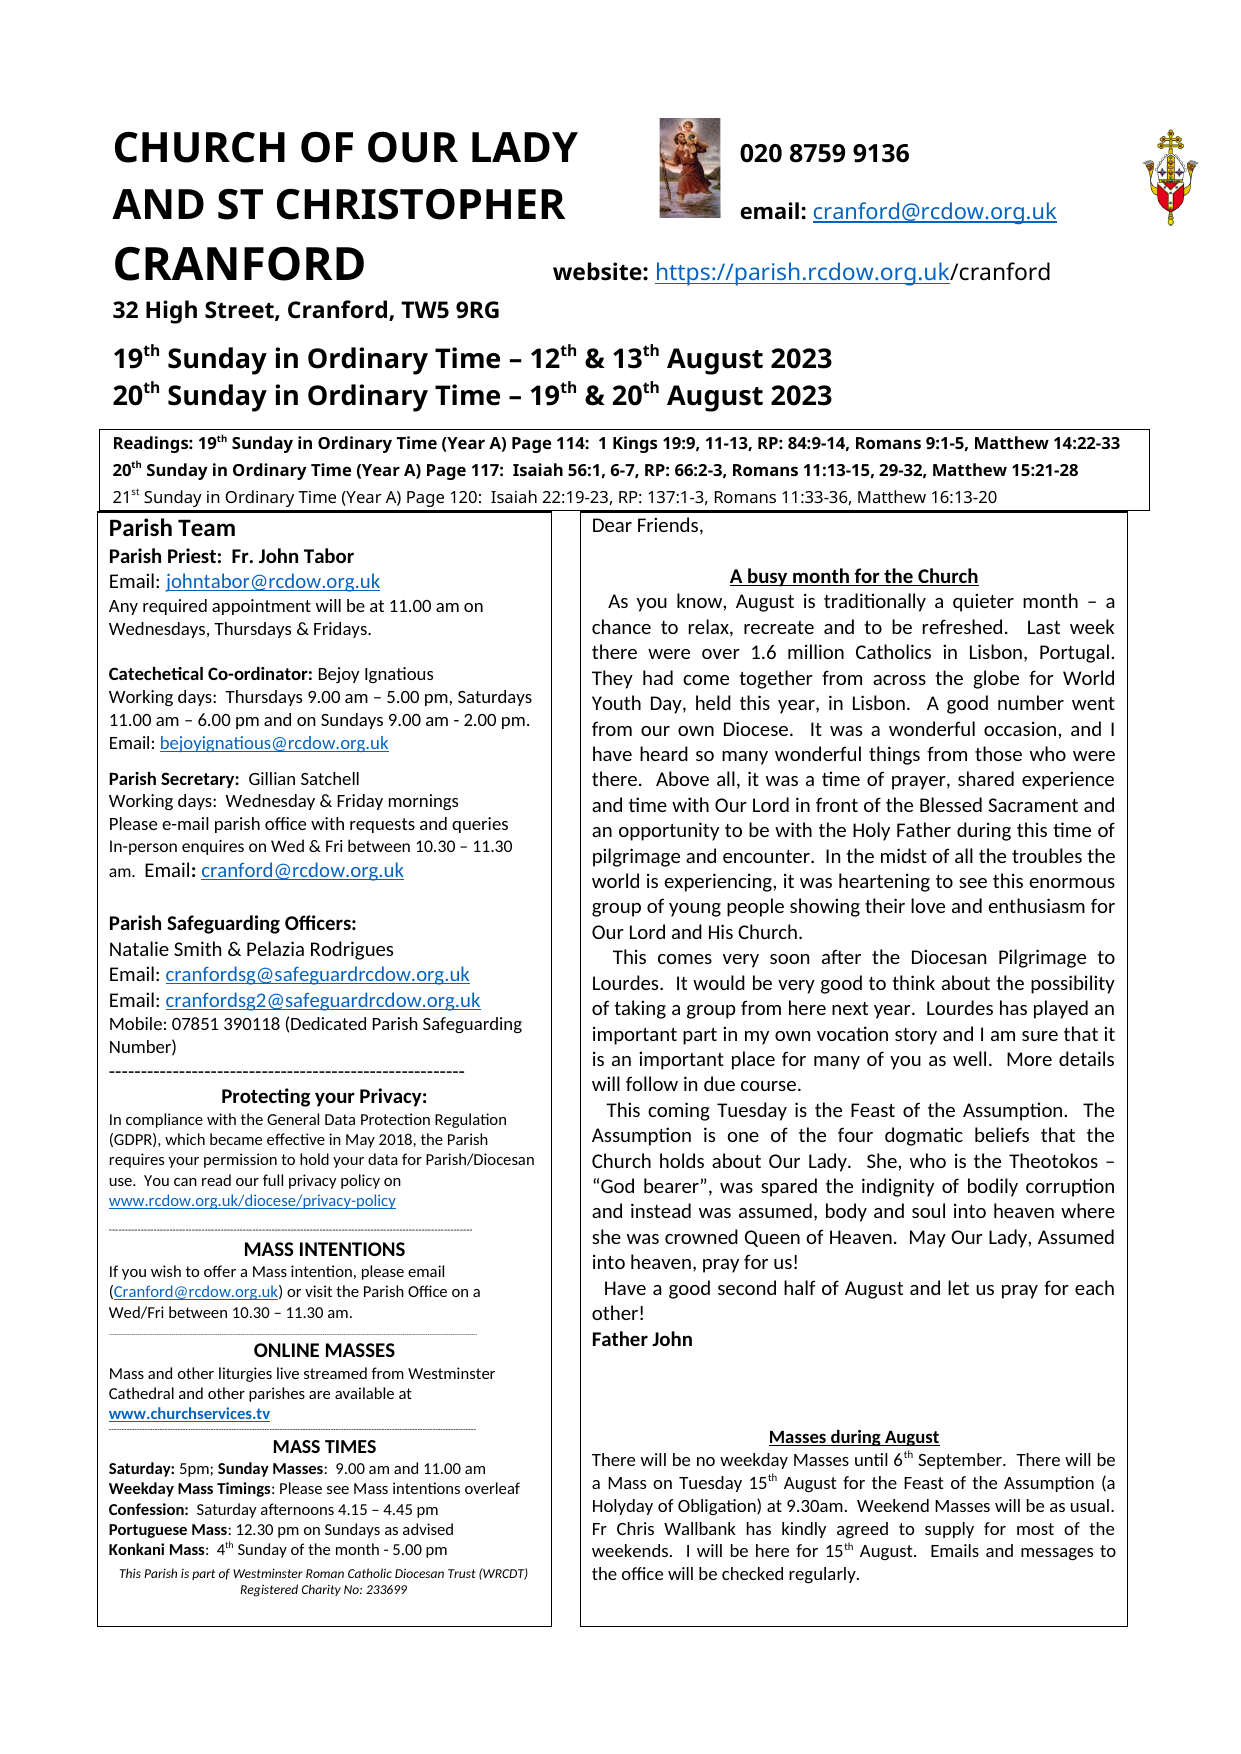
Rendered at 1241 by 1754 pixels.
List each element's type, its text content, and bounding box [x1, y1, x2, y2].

text CHURCH OF OUR LADY 020 8759 9136 [721, 118, 1128, 175]
text CHURCH OF OUR LADY 020 8759 9136 [112, 118, 658, 175]
picture [1121, 128, 1220, 227]
text 20th Sunday in Ordinary Time – 19th & 20th August 2023 [112, 376, 1128, 413]
text 19th Sunday in Ordinary Time – 12th & 13th August 2023 [112, 339, 1128, 376]
picture [658, 118, 721, 215]
text 32 High Street, Cranford, TW5 9RG [112, 294, 1128, 325]
text AND ST CHRISTOPHER email: cranford@rcdow.org.uk [112, 175, 1128, 232]
text Readings: 19th Sunday in Ordinary Time (Year A) Page 114: 1 Kings 19:9, 11-13, RP: 84:9-14, Romans 9:1-5, Matthew 14:22-33 [100, 430, 1149, 454]
text CRANFORD website: https://parish.rcdow.org.uk/cranford [112, 232, 1128, 294]
text 21st Sunday in Ordinary Time (Year A) Page 120: Isaiah 22:19-23, RP: 137:1-3, Romans 11:33-36, Matthew 16:13-20 [100, 482, 1149, 510]
table_header [552, 511, 580, 1626]
table_header Parish Team Parish Priest: Fr. John Tabor Email: johntabor@rcdow.org.uk Any required appointment will be at 11.00 am on Wednesdays, Thursdays & Fridays. Catechetical Co-ordinator: Bejoy Ignatious Working days: Thursdays 9.00 am – 5.00 pm, Saturdays 11.00 am – 6.00 pm and on Sundays 9.00 am - 2.00 pm. Email: bejoyignatious@rcdow.org.uk Parish Secretary: Gillian Satchell Working days: Wednesday & Friday mornings Please e-mail parish office with requests and queries In-person enquires on Wed & Fri between 10.30 – 11.30 am. Email: cranford@rcdow.org.uk Parish Safeguarding Officers: Natalie Smith & Pelazia Rodrigues Email: cranfordsg@safeguardrcdow.org.uk Email: cranfordsg2@safeguardrcdow.org.uk Mobile: 07851 390118 (Dedicated Parish Safeguarding Number) -------------------------------------------------------- Protecting your Privacy: In compliance with the General Data Protection Regulation (GDPR), which became effective in May 2018, the Parish requires your permission to hold your data for Parish/Diocesan use. You can read our full privacy policy on www.rcdow.org.uk/diocese/privacy-policy ------------------------------------------------------------------------------------------------------------------ MASS INTENTIONS If you wish to offer a Mass intention, please email (Cranford@rcdow.org.uk) or visit the Parish Office on a Wed/Fri between 10.30 – 11.30 am. ------------------------------------------------------------------------------------------------------------------------------------------------------------------------------------------------- ONLINE MASSES Mass and other liturgies live streamed from Westminster Cathedral and other parishes are available at www.churchservices.tv ------------------------------------------------------------------------------------------------------------------------------------------------ MASS TIMES Saturday: 5pm; Sunday Masses: 9.00 am and 11.00 am Weekday Mass Timings: Please see Mass intentions overleaf Confession: Saturday afternoons 4.15 – 4.45 pm Portuguese Mass: 12.30 pm on Sundays as advised Konkani Mass: 4th Sunday of the month - 5.00 pm This Parish is part of Westminster Roman Catholic Diocesan Trust (WRCDT) Registered Charity No: 233699 [98, 513, 551, 1626]
text 20th Sunday in Ordinary Time (Year A) Page 117: Isaiah 56:1, 6-7, RP: 66:2-3, Romans 11:13-15, 29-32, Matthew 15:21-28 [100, 456, 1149, 481]
table_header Dear Friends, A busy month for the Church As you know, August is traditionally a quieter month – a chance to relax, recreate and to be refreshed. Last week there were over 1.6 million Catholics in Lisbon, Portugal. They had come together from across the globe for World Youth Day, held this year, in Lisbon. A good number went from our own Diocese. It was a wonderful occasion, and I have heard so many wonderful things from those who were there. Above all, it was a time of prayer, shared experience and time with Our Lord in front of the Blessed Sacrament and an opportunity to be with the Holy Father during this time of pilgrimage and encounter. In the midst of all the troubles the world is experiencing, it was heartening to see this enormous group of young people showing their love and enthusiasm for Our Lord and His Church. This comes very soon after the Diocesan Pilgrimage to Lourdes. It would be very good to think about the possibility of taking a group from here next year. Lourdes has played an important part in my own vocation story and I am sure that it is an important place for many of you as well. More details will follow in due course. This coming Tuesday is the Feast of the Assumption. The Assumption is one of the four dogmatic beliefs that the Church holds about Our Lady. She, who is the Theotokos – “God bearer”, was spared the indignity of bodily corruption and instead was assumed, body and soul into heaven where she was crowned Queen of Heaven. May Our Lady, Assumed into heaven, pray for us! Have a good second half of August and let us pray for each other! Father John Masses during August There will be no weekday Masses until 6th September. There will be a Mass on Tuesday 15th August for the Feast of the Assumption (a Holyday of Obligation) at 9.30am. Weekend Masses will be as usual. Fr Chris Wallbank has kindly agreed to supply for most of the weekends. I will be here for 15th August. Emails and messages to the office will be checked regularly. [581, 513, 1127, 1626]
